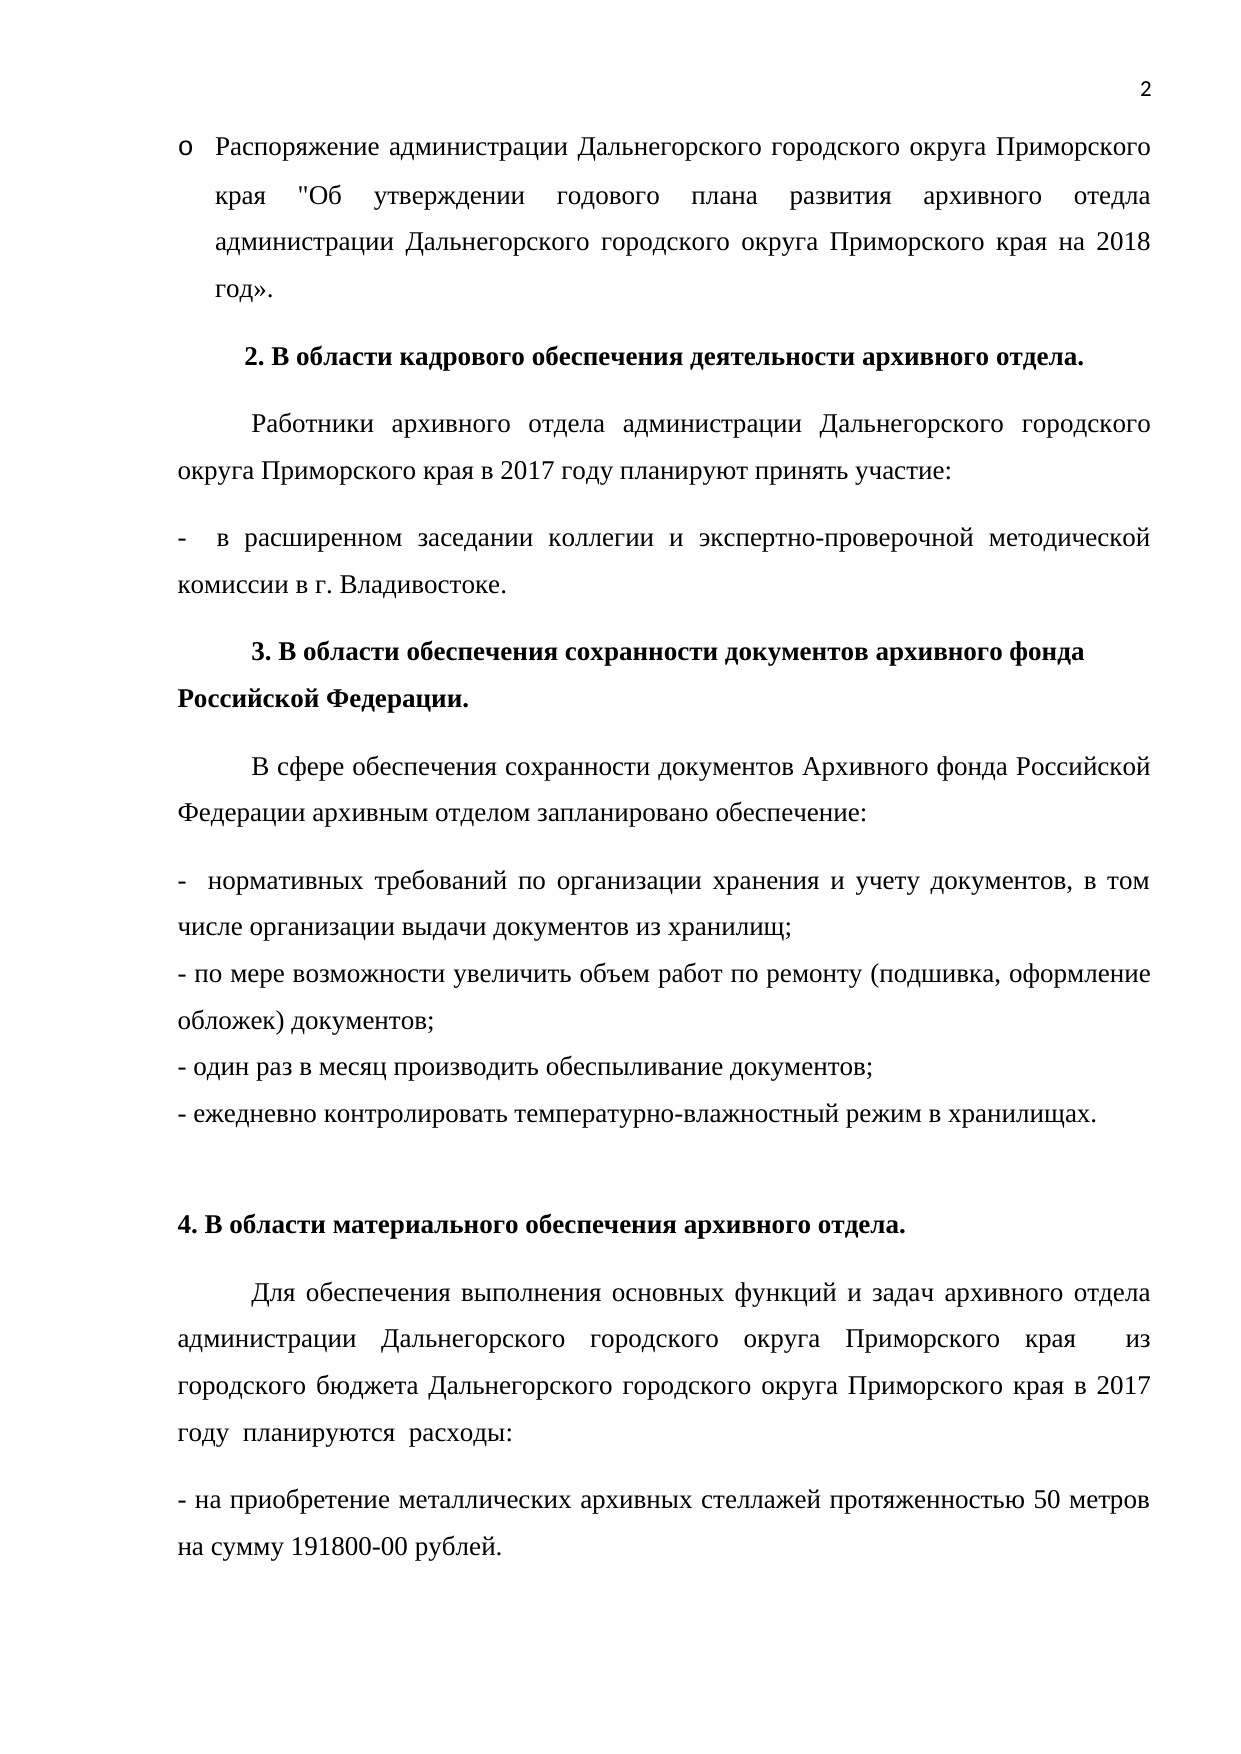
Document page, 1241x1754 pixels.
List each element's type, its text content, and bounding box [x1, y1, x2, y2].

list Распоряжение администрации Дальнегорского городского округа Приморского края "Об утверждении годового плана развития архивного отедла администрации Дальнегорского городского округа Приморского края на 2018 год». [177, 130, 1152, 303]
text Для обеспечения выполнения основных функций и задач архивного отдела администрации Дальнегорского городского округа Приморского края из городского бюджета Дальнегорского городского округа Приморского края в 2017 году планируются расходы: [177, 1276, 1152, 1447]
text - в расширенном заседании коллегии и экспертно-проверочной методической комиссии в г. Владивостоке. [177, 521, 1152, 599]
text В сфере обеспечения сохранности документов Архивного фонда Российской Федерации архивным отделом запланировано обеспечение: [177, 750, 1152, 827]
text - один раз в месяц производить обеспыливание документов; [177, 1051, 1152, 1082]
text Работники архивного отдела администрации Дальнегорского городского округа Приморского края в 2017 году планируют принять участие: [177, 407, 1152, 485]
text - по мере возможности увеличить объем работ по ремонту (подшивка, оформление обложек) документов; [177, 957, 1152, 1035]
text 2. В области кадрового обеспечения деятельности архивного отдела. [177, 340, 1152, 371]
text 4. В области материального обеспечения архивного отдела. [177, 1208, 1152, 1239]
text - на приобретение металлических архивных стеллажей протяженностью 50 метров на сумму 191800-00 рублей. [177, 1483, 1152, 1561]
text - ежедневно контролировать температурно-влажностный режим в хранилищах. [177, 1097, 1152, 1128]
text - нормативных требований по организации хранения и учету документов, в том числе организации выдачи документов из хранилищ; [177, 864, 1152, 942]
text 3. В области обеспечения сохранности документов архивного фонда Российской Федерации. [177, 636, 1152, 713]
